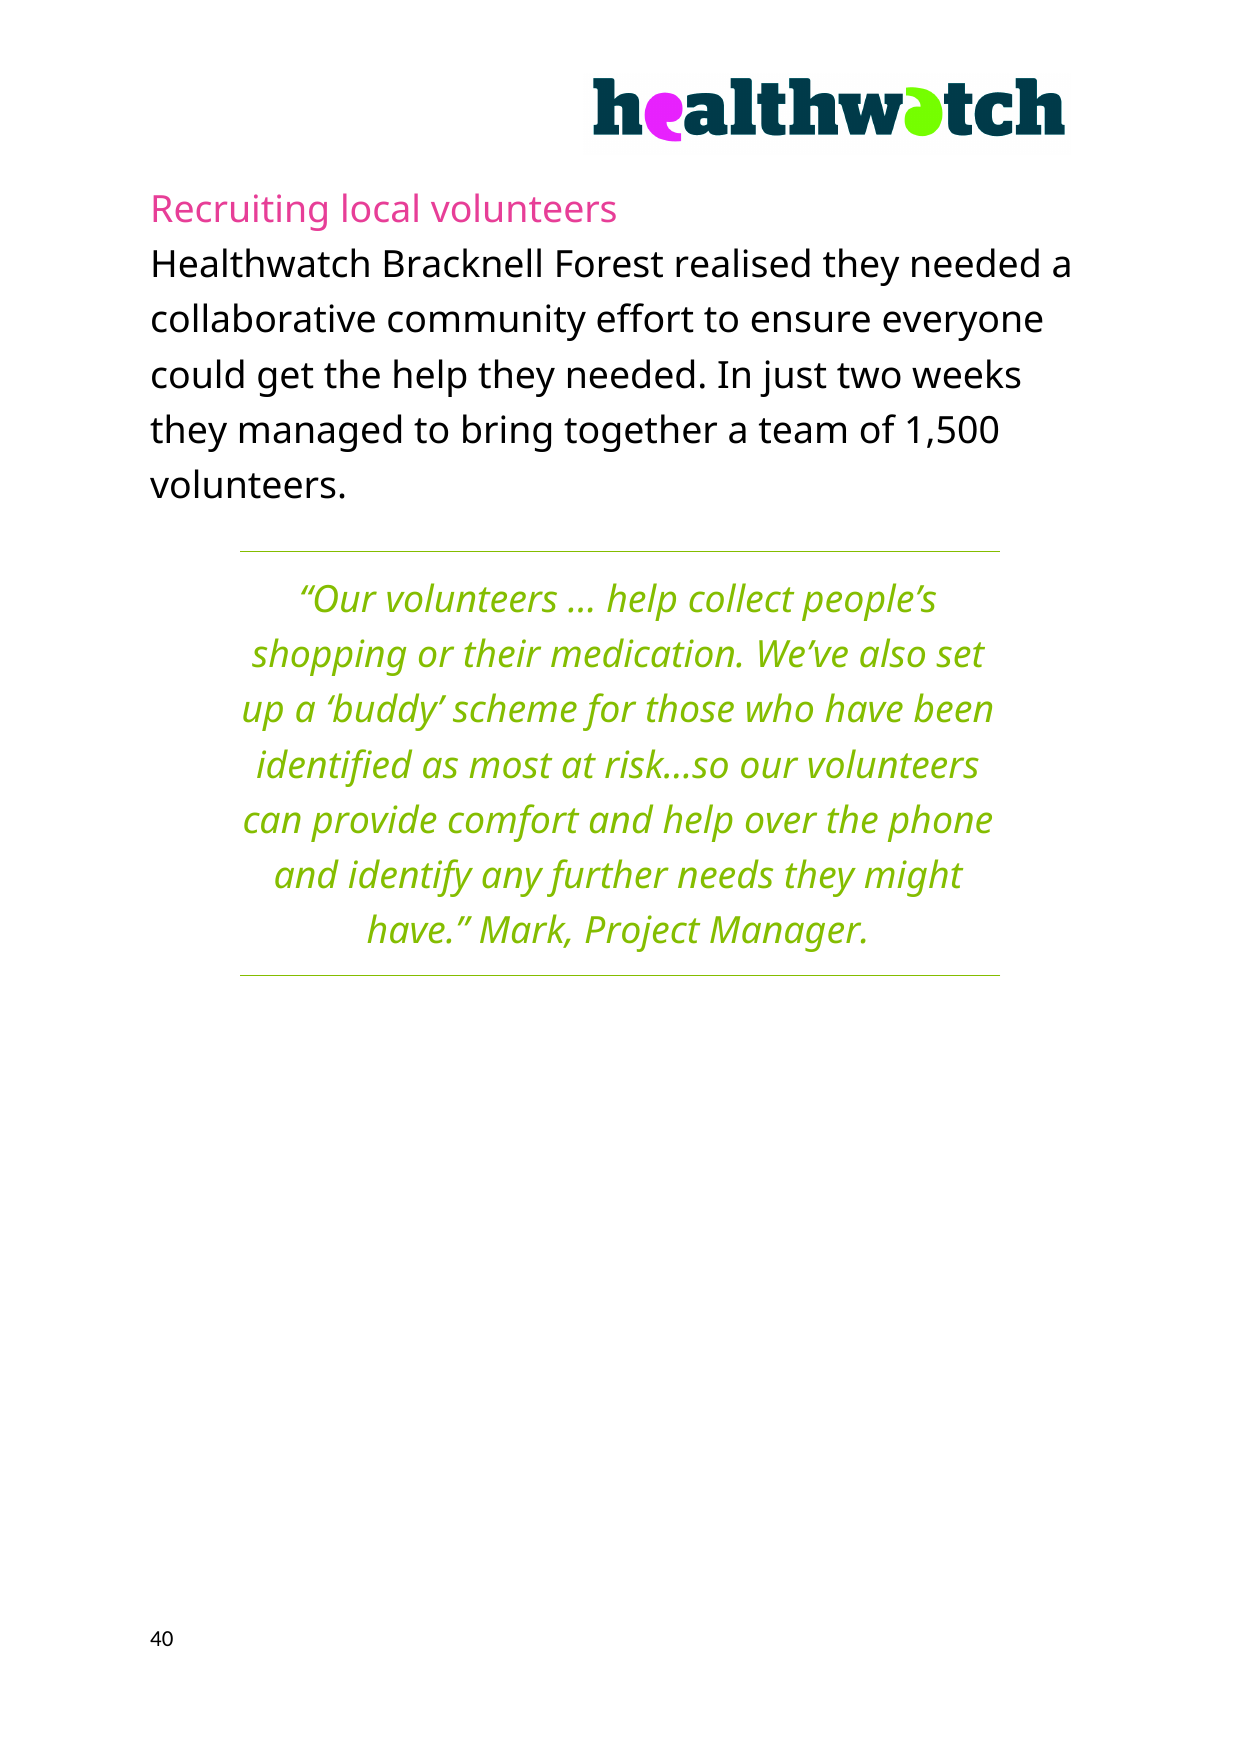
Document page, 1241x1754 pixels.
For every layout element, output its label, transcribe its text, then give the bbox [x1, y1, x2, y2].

text Healthwatch Bracknell Forest realised they needed a collaborative community effort to ensure everyone could get the help they needed. In just two weeks they managed to bring together a team of 1,500 volunteers. [150, 238, 1090, 509]
text “Our volunteers … help collect people’s shopping or their medication. We’ve also set up a ‘buddy’ scheme for those who have been identified as most at risk…so our volunteers can provide comfort and help over the phone and identify any further needs they might have.” Mark, Project Manager. [240, 552, 1000, 975]
subtitle Recruiting local volunteers [150, 183, 1090, 234]
